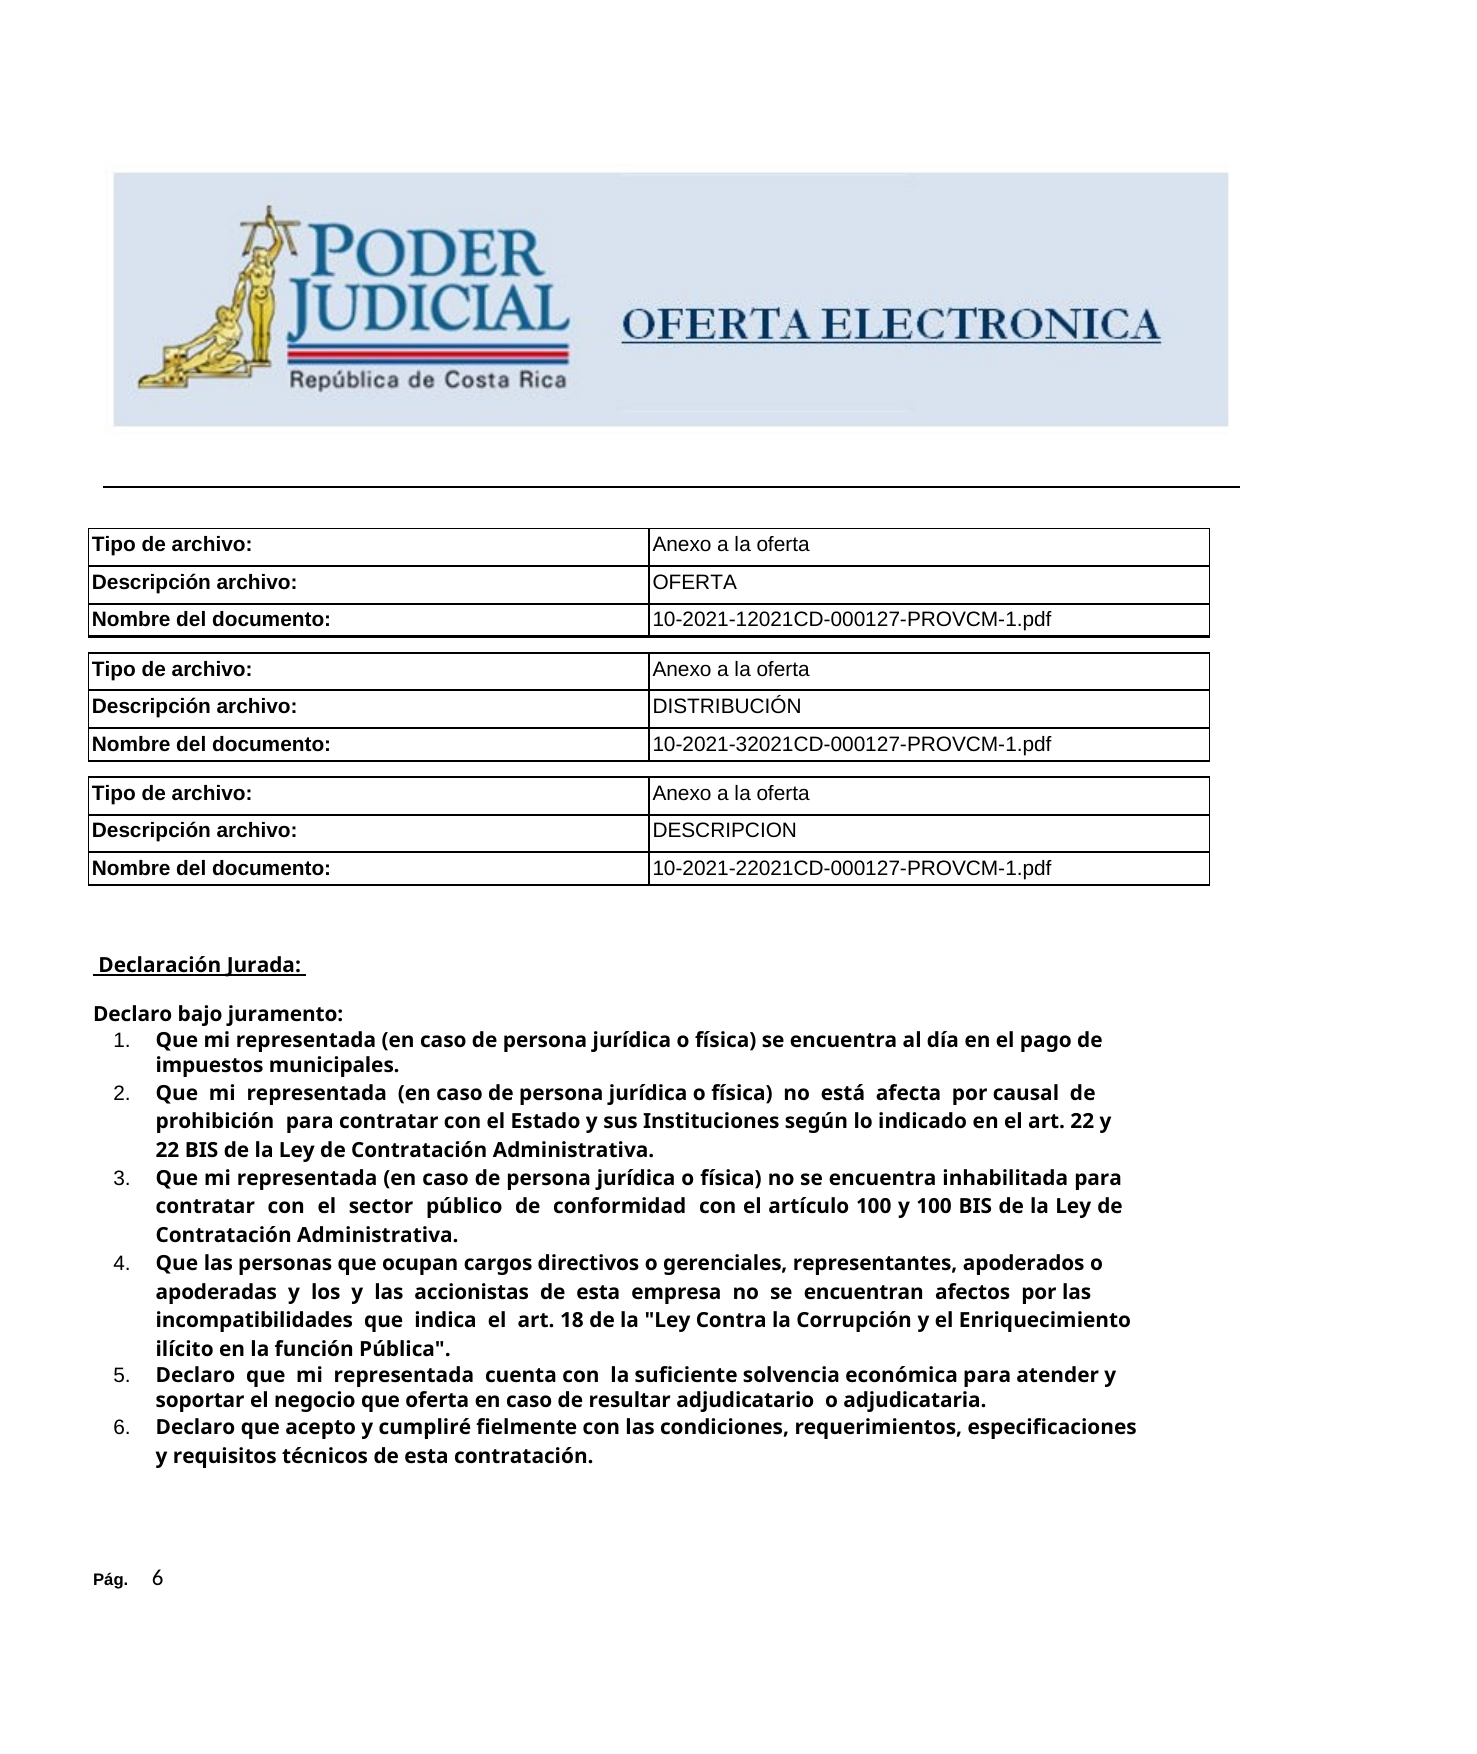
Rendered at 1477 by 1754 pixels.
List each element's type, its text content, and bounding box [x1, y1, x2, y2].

list Que mi representada (en caso de persona jurídica o física) se encuentra al día en el pago de [113, 1027, 1266, 1053]
table_header Anexo a la oferta [650, 778, 1209, 813]
table_cell Nombre del documento: [89, 729, 648, 759]
list Que las personas que ocupan cargos directivos o gerenciales, representantes, apoderados o apoderadas y los y las accionistas de esta empresa no se encuentran afectos por las incompatibilidades que indica el art. 18 de la "Ley Contra la Corrupción y el Enriquecimiento ilícito en la función Pública". [113, 1248, 1141, 1362]
list Declaro que mi representada cuenta con la suficiente solvencia económica para atender y [113, 1362, 1266, 1387]
table_cell Descripción archivo: [89, 816, 648, 851]
table_cell DISTRIBUCIÓN [650, 691, 1209, 727]
table_header Anexo a la oferta [650, 654, 1209, 689]
table_cell Nombre del documento: [89, 853, 648, 884]
table_cell 10-2021-12021CD-000127-PROVCM-1.pdf [650, 605, 1209, 635]
text soportar el negocio que oferta en caso de resultar adjudicatario o adjudicataria. [155, 1387, 1266, 1412]
table_cell 10-2021-22021CD-000127-PROVCM-1.pdf [650, 853, 1209, 884]
table_header Tipo de archivo: [89, 529, 648, 565]
table_header Anexo a la oferta [650, 529, 1209, 565]
text Declaración Jurada: [93, 950, 1266, 978]
table_cell Descripción archivo: [89, 691, 648, 727]
picture [103, 162, 1241, 436]
table_cell OFERTA [650, 567, 1209, 603]
table_header Tipo de archivo: [89, 654, 648, 689]
list Que mi representada (en caso de persona jurídica o física) no se encuentra inhabilitada para contratar con el sector público de conformidad con el artículo 100 y 100 BIS de la Ley de Contratación Administrativa. [113, 1163, 1124, 1248]
text impuestos municipales. [155, 1053, 1266, 1078]
table_header Tipo de archivo: [89, 778, 648, 813]
list Declaro que acepto y cumpliré fielmente con las condiciones, requerimientos, especificaciones y requisitos técnicos de esta contratación. [113, 1412, 1141, 1469]
table_cell Nombre del documento: [89, 605, 648, 635]
table_cell DESCRIPCION [650, 816, 1209, 851]
list Que mi representada (en caso de persona jurídica o física) no está afecta por causal de prohibición para contratar con el Estado y sus Instituciones según lo indicado en el art. 22 y 22 BIS de la Ley de Contratación Administrativa. [113, 1078, 1123, 1163]
text Declaro bajo juramento: [93, 999, 1266, 1027]
table_cell Descripción archivo: [89, 567, 648, 603]
table_cell 10-2021-32021CD-000127-PROVCM-1.pdf [650, 729, 1209, 759]
